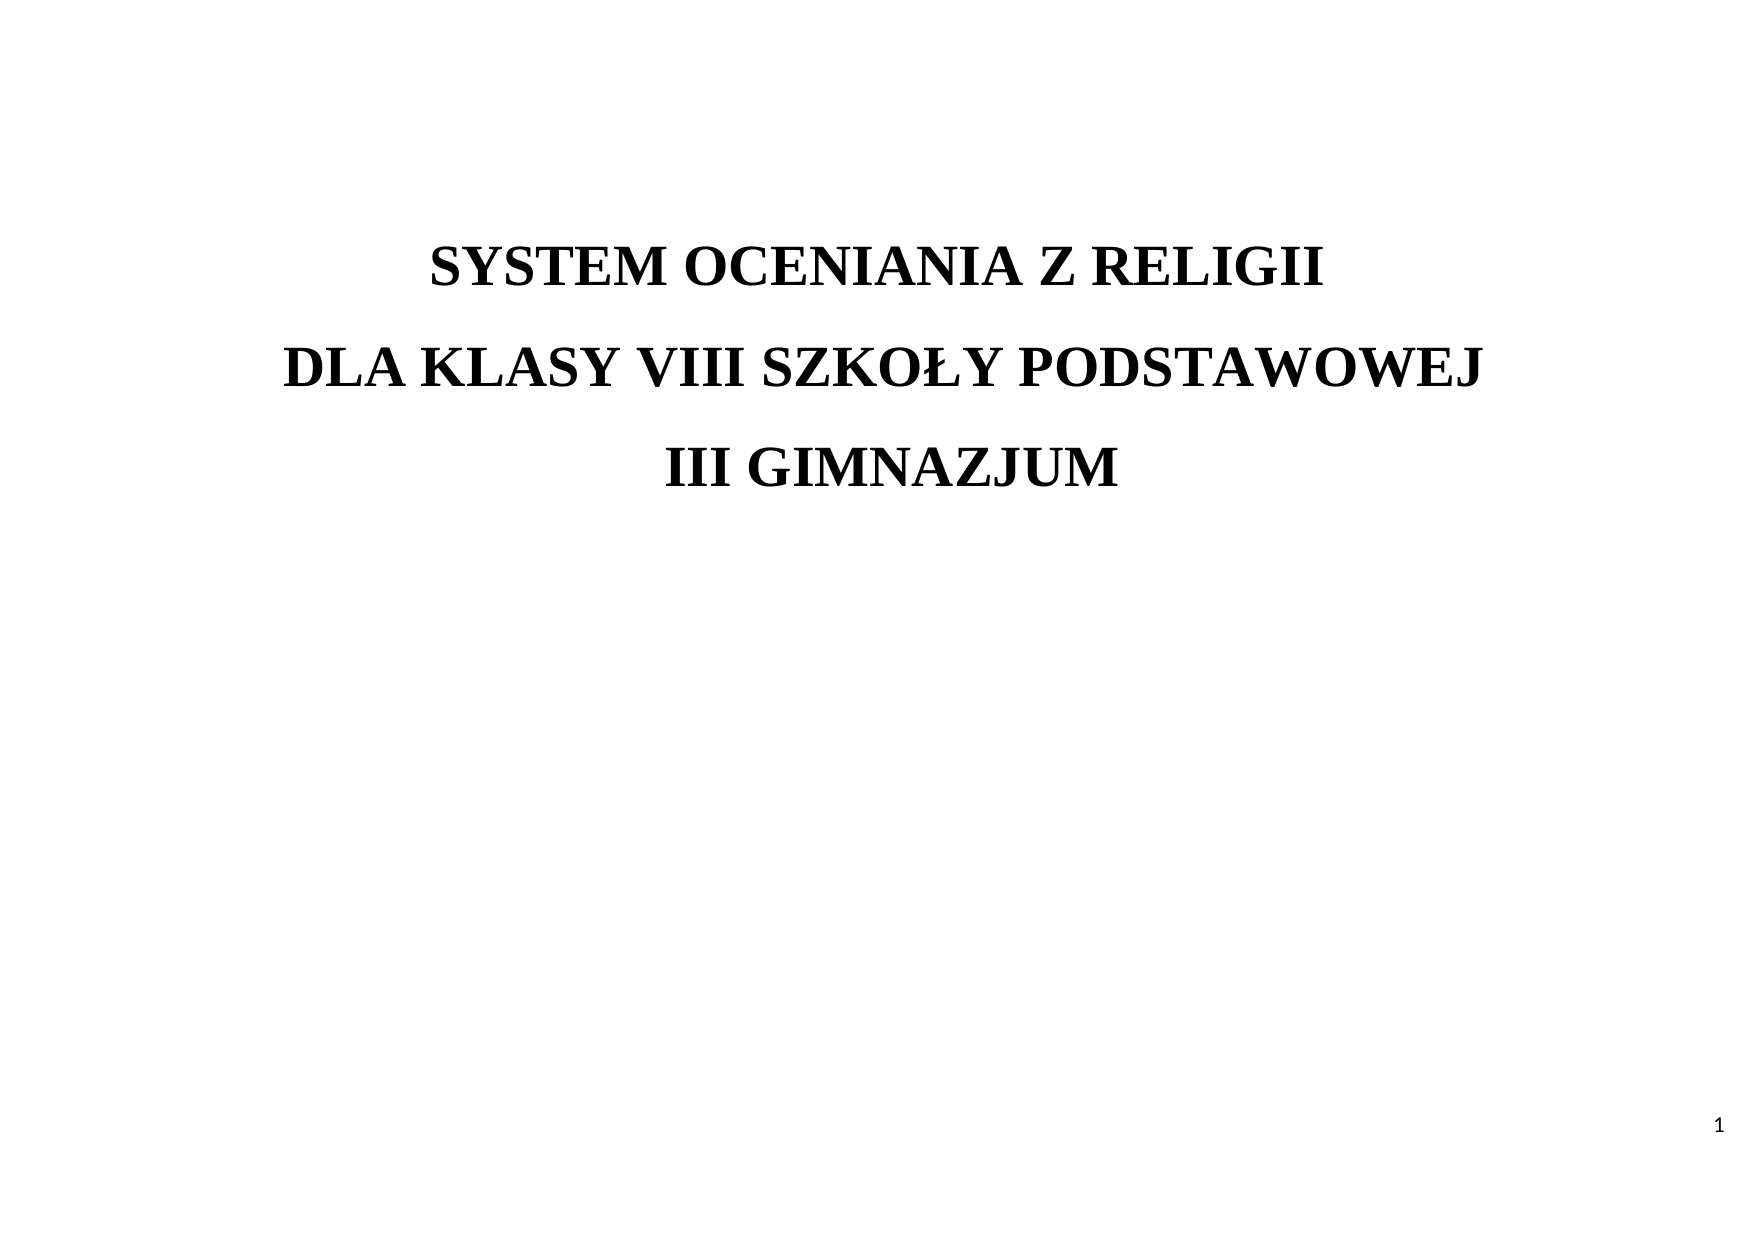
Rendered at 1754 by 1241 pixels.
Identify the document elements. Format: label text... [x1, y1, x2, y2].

title III GIMNAZJUM [44, 432, 1724, 499]
title SYSTEM OCENIANIA Z RELIGII DLA KLASY VIII SZKOŁY PODSTAWOWEJ [44, 231, 1724, 398]
